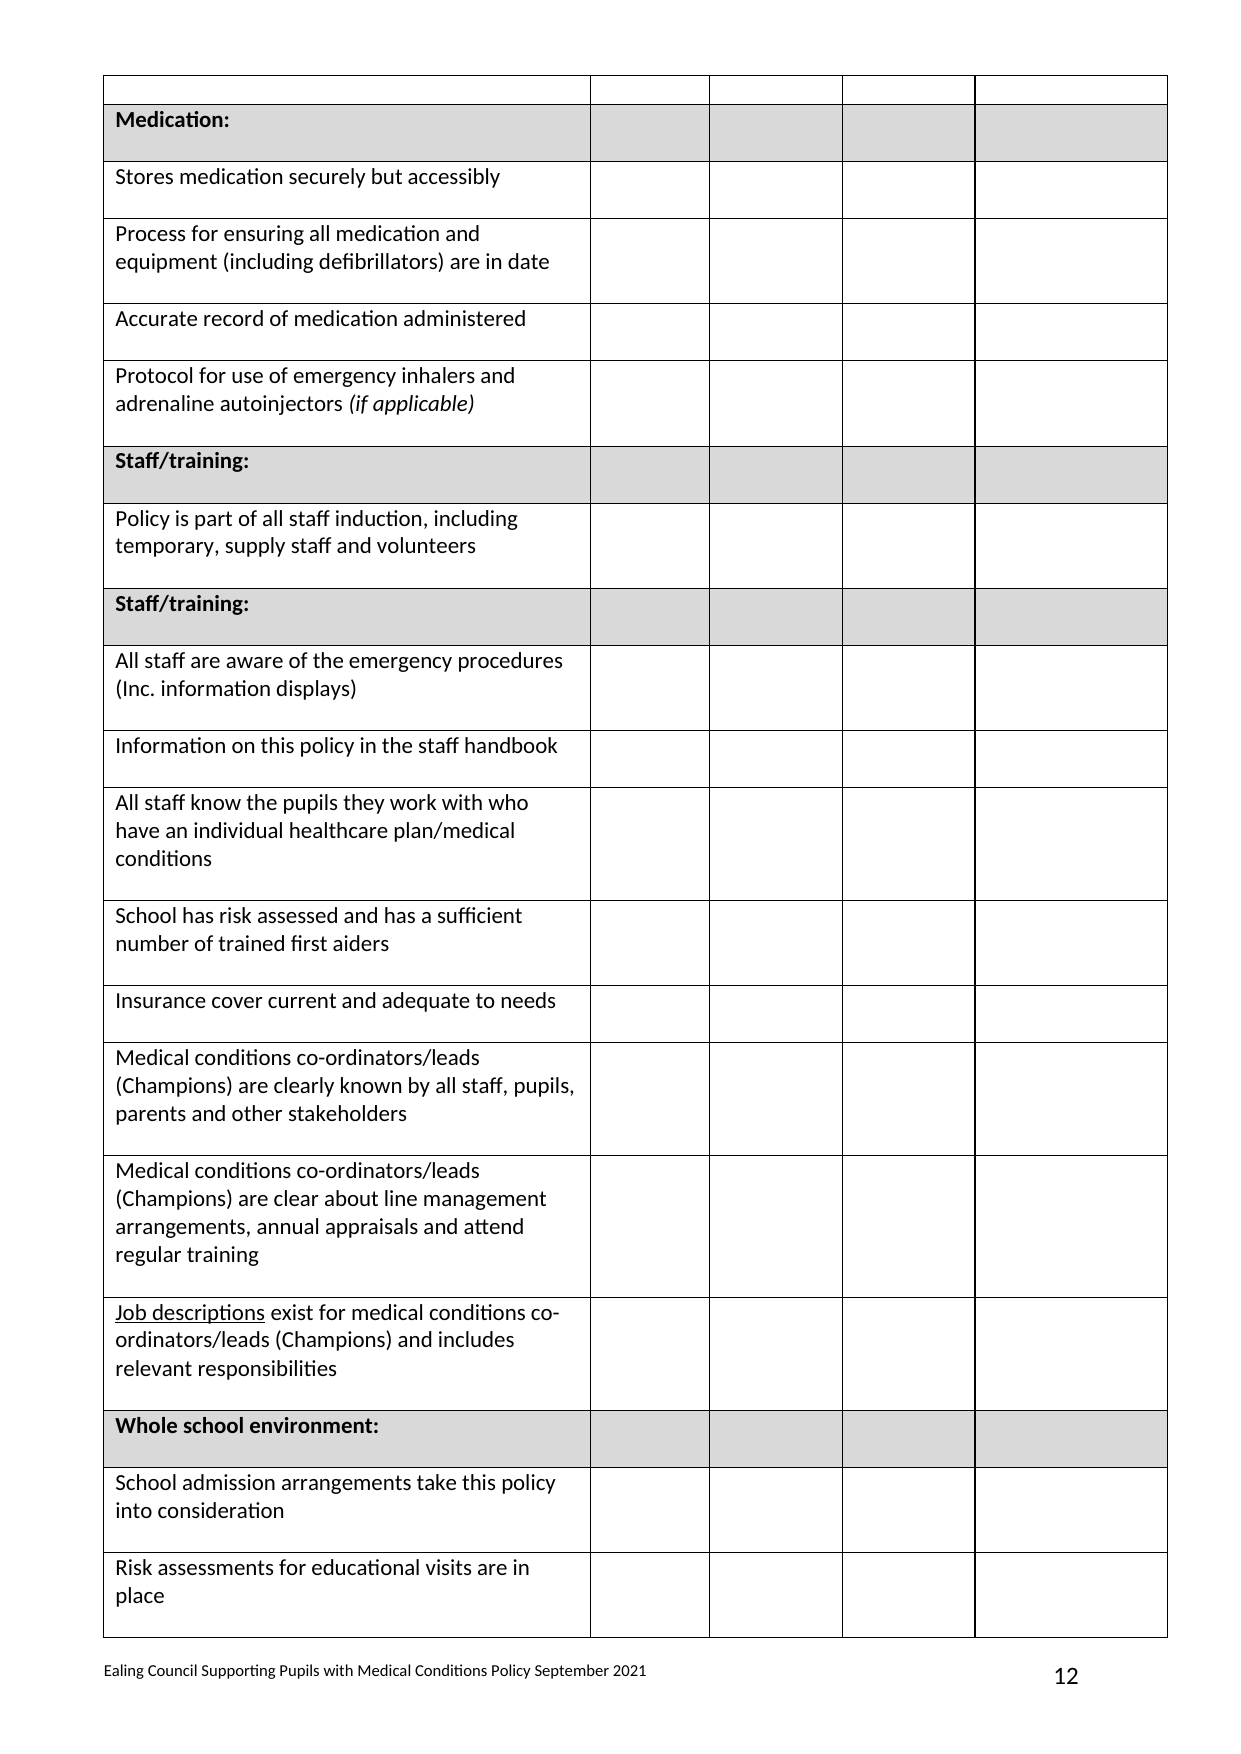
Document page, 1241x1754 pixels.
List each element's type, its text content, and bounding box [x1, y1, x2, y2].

table_cell [843, 76, 974, 104]
table_cell [591, 788, 709, 900]
table_cell [976, 219, 1167, 303]
table_cell All staff are aware of the emergency procedures (Inc. information displays) [104, 646, 590, 730]
table_cell [710, 589, 842, 645]
table_cell [591, 1411, 709, 1467]
table_cell [843, 731, 974, 787]
table_cell [591, 105, 709, 161]
table_cell [710, 646, 842, 730]
table_cell [843, 1411, 974, 1467]
table_cell [710, 1553, 842, 1637]
table_cell [976, 731, 1167, 787]
table_cell Accurate record of medication administered [104, 304, 590, 360]
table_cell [104, 76, 590, 104]
table_cell [843, 1156, 974, 1297]
table_cell [976, 76, 1167, 104]
table_cell Whole school environment: [104, 1411, 590, 1467]
table_cell [710, 304, 842, 360]
table_cell Protocol for use of emergency inhalers and adrenaline autoinjectors (if applicable) [104, 361, 590, 446]
table_cell [591, 447, 709, 503]
table_cell [843, 788, 974, 900]
table_cell [843, 304, 974, 360]
table_cell [591, 162, 709, 218]
table_cell [591, 646, 709, 730]
table_cell [976, 901, 1167, 985]
table_cell Job descriptions exist for medical conditions co-ordinators/leads (Champions) and includes relevant responsibilities [104, 1298, 590, 1410]
table_cell [710, 1468, 842, 1552]
table_cell [843, 646, 974, 730]
table_cell [976, 646, 1167, 730]
table_cell [710, 1298, 842, 1410]
table_cell Information on this policy in the staff handbook [104, 731, 590, 787]
table_cell Risk assessments for educational visits are in place [104, 1553, 590, 1637]
table_cell [843, 986, 974, 1042]
table_cell [976, 361, 1167, 446]
table_cell [976, 1298, 1167, 1410]
table_cell [591, 504, 709, 588]
table_cell [710, 986, 842, 1042]
table_cell [710, 447, 842, 503]
table_cell [591, 1553, 709, 1637]
table_cell [843, 504, 974, 588]
table_cell Stores medication securely but accessibly [104, 162, 590, 218]
table_cell [591, 986, 709, 1042]
table_cell School admission arrangements take this policy into consideration [104, 1468, 590, 1552]
table_cell [843, 1298, 974, 1410]
table_cell [591, 901, 709, 985]
table_cell [710, 788, 842, 900]
table_cell Insurance cover current and adequate to needs [104, 986, 590, 1042]
table_cell [591, 361, 709, 446]
table_cell [710, 1043, 842, 1155]
table_cell [843, 162, 974, 218]
table_cell [591, 589, 709, 645]
table_cell [710, 504, 842, 588]
table_cell School has risk assessed and has a sufficient number of trained first aiders [104, 901, 590, 985]
table_cell [976, 1553, 1167, 1637]
table_cell [976, 589, 1167, 645]
table_cell [976, 986, 1167, 1042]
table_cell [591, 1468, 709, 1552]
table_cell [843, 901, 974, 985]
table_cell [976, 1411, 1167, 1467]
table_cell [591, 1298, 709, 1410]
table_cell [591, 76, 709, 104]
table_cell [843, 447, 974, 503]
table_cell Policy is part of all staff induction, including temporary, supply staff and volunteers [104, 504, 590, 588]
table_cell [710, 1411, 842, 1467]
table_cell Staff/training: [104, 589, 590, 645]
table_cell [843, 589, 974, 645]
table_cell [976, 304, 1167, 360]
table_cell [710, 162, 842, 218]
table_cell [591, 1156, 709, 1297]
table_cell [976, 105, 1167, 161]
table_cell [976, 1468, 1167, 1552]
table_cell [843, 105, 974, 161]
table_cell [591, 304, 709, 360]
table_cell [843, 1553, 974, 1637]
table_cell [710, 731, 842, 787]
table_cell [843, 361, 974, 446]
table_cell [710, 105, 842, 161]
table_cell [976, 162, 1167, 218]
table_cell All staff know the pupils they work with who have an individual healthcare plan/medical conditions [104, 788, 590, 900]
table_cell [591, 731, 709, 787]
table_cell Staff/training: [104, 447, 590, 503]
table_cell [976, 447, 1167, 503]
table_cell [591, 1043, 709, 1155]
table_cell [976, 788, 1167, 900]
table_cell [843, 1043, 974, 1155]
table_cell [710, 76, 842, 104]
table_cell [976, 504, 1167, 588]
table_cell Medical conditions co-ordinators/leads (Champions) are clear about line management arrangements, annual appraisals and attend regular training [104, 1156, 590, 1297]
table_cell [710, 901, 842, 985]
table_cell [710, 1156, 842, 1297]
table_cell [710, 219, 842, 303]
table_cell Medication: [104, 105, 590, 161]
table_cell [843, 1468, 974, 1552]
table_cell [843, 219, 974, 303]
table_cell Process for ensuring all medication and equipment (including defibrillators) are in date [104, 219, 590, 303]
table_cell [710, 361, 842, 446]
table_cell Medical conditions co-ordinators/leads (Champions) are clearly known by all staff, pupils, parents and other stakeholders [104, 1043, 590, 1155]
table_cell [976, 1156, 1167, 1297]
table_cell [591, 219, 709, 303]
table_cell [976, 1043, 1167, 1155]
